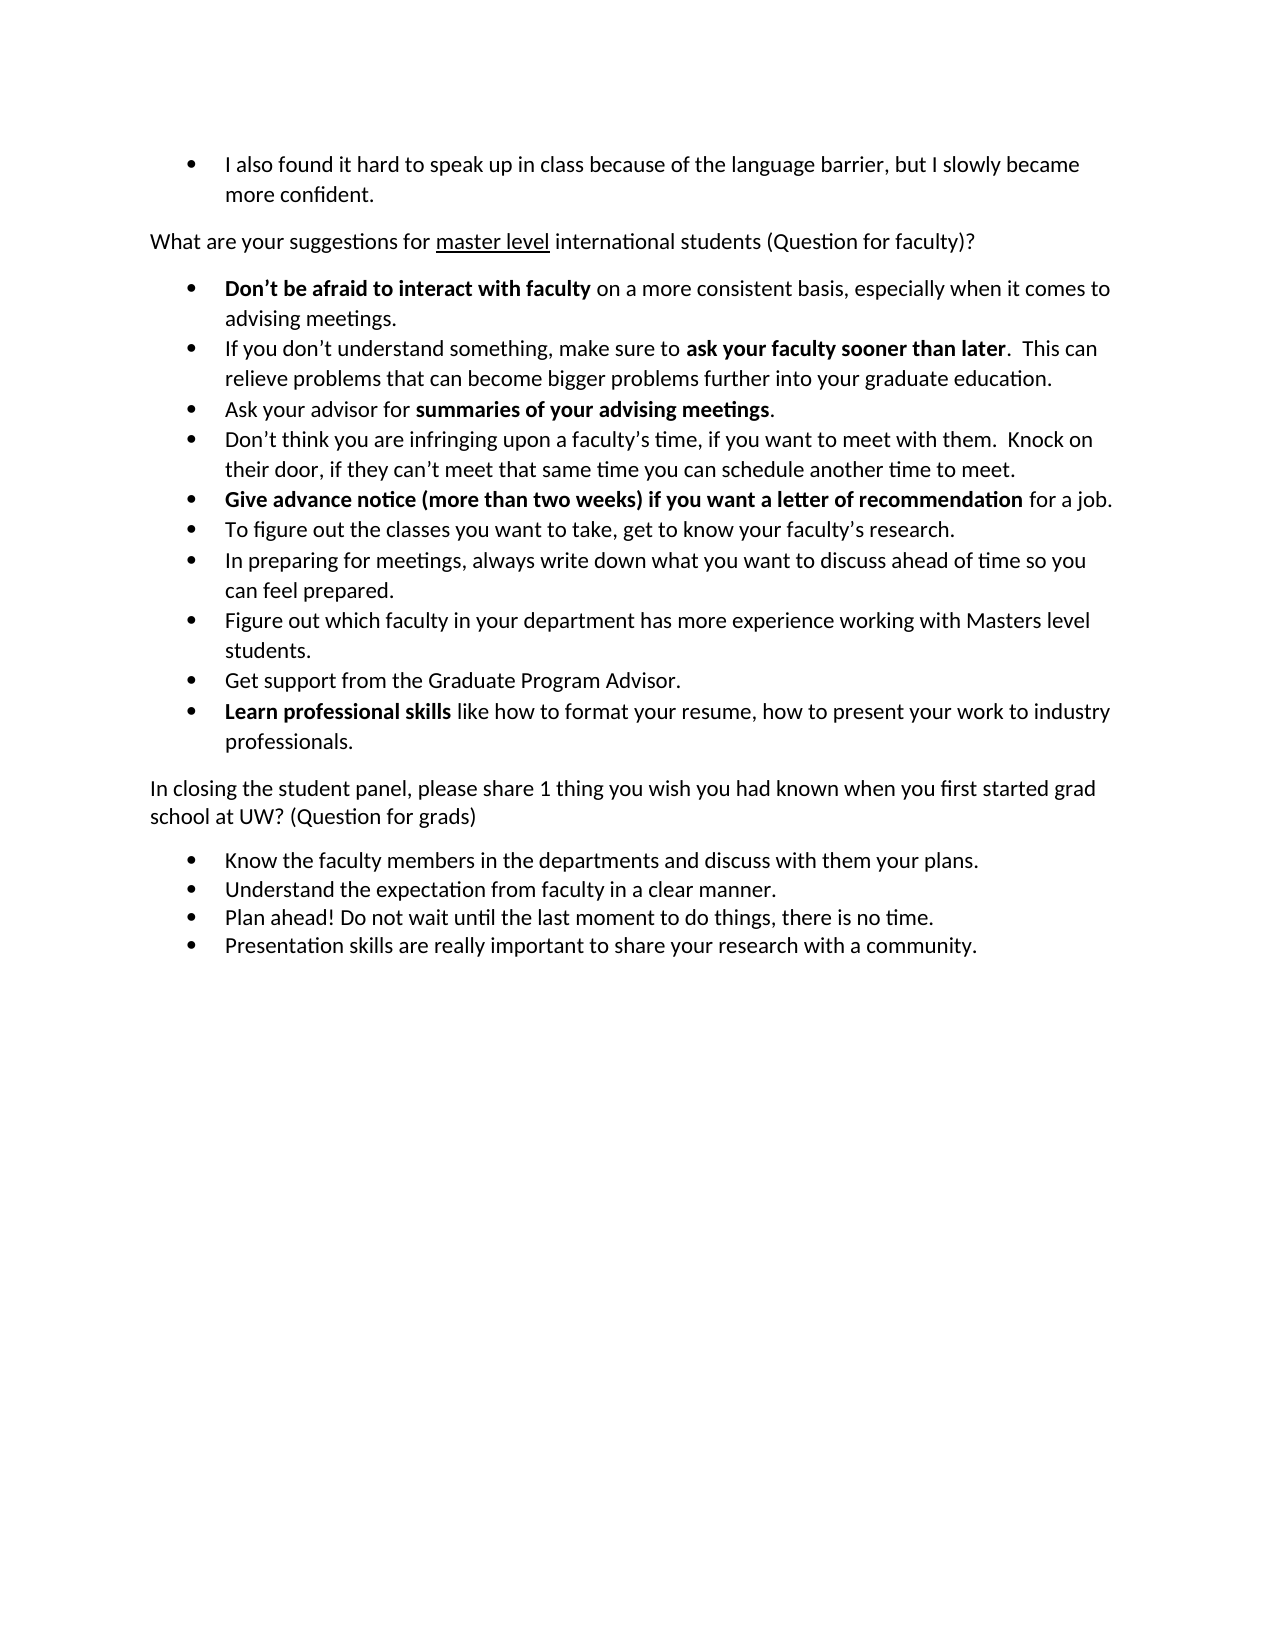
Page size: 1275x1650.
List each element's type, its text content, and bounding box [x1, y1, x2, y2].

list Get support from the Graduate Program Advisor. [187, 667, 1125, 695]
list Figure out which faculty in your department has more experience working with Masters level students. [187, 606, 1125, 664]
list Ask your advisor for summaries of your advising meetings. [187, 395, 1125, 423]
list Presentation skills are really important to share your research with a community. [187, 931, 1125, 959]
text What are your suggestions for master level international students (Question for faculty)? [150, 227, 1125, 255]
list In preparing for meetings, always write down what you want to discuss ahead of time so you can feel prepared. [187, 546, 1125, 604]
list Plan ahead! Do not wait until the last moment to do things, there is no time. [187, 903, 1125, 931]
list If you don’t understand something, make sure to ask your faculty sooner than later. This can relieve problems that can become bigger problems further into your graduate education. [187, 334, 1125, 393]
text In closing the student panel, please share 1 thing you wish you had known when you first started grad school at UW? (Question for grads) [150, 774, 1125, 830]
list Give advance notice (more than two weeks) if you want a letter of recommendation for a job. [187, 485, 1125, 513]
list Understand the expectation from faculty in a clear manner. [187, 875, 1125, 903]
list I also found it hard to speak up in class because of the language barrier, but I slowly became more confident. [187, 150, 1125, 208]
list To figure out the classes you want to take, get to know your faculty’s research. [187, 516, 1125, 544]
list Don’t think you are infringing upon a faculty’s time, if you want to meet with them. Knock on their door, if they can’t meet that same time you can schedule another time to meet. [187, 425, 1125, 483]
list Know the faculty members in the departments and discuss with them your plans. [187, 847, 1125, 875]
list Don’t be afraid to interact with faculty on a more consistent basis, especially when it comes to advising meetings. [187, 274, 1125, 332]
list Learn professional skills like how to format your resume, how to present your work to industry professionals. [187, 697, 1125, 755]
